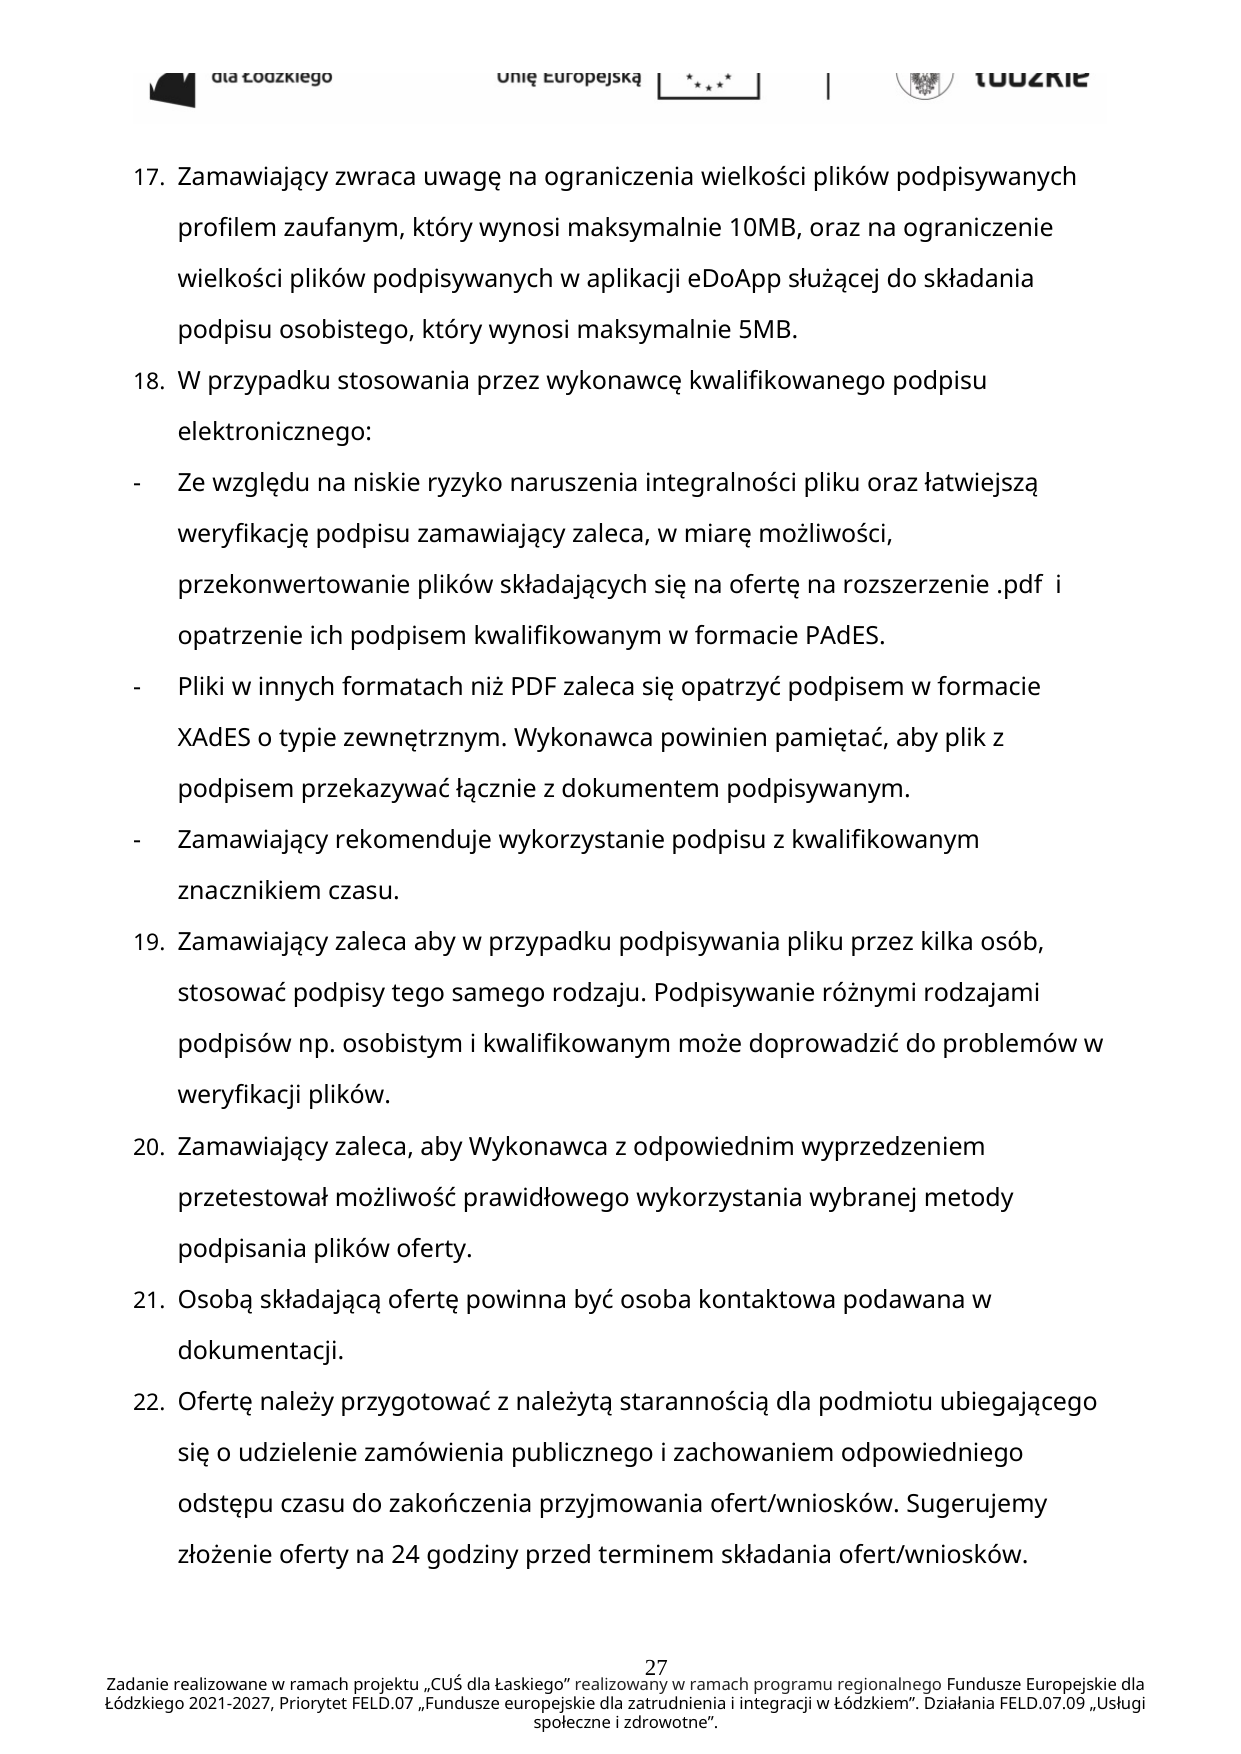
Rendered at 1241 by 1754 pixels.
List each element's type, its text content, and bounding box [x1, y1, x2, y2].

list Zamawiający zwraca uwagę na ograniczenia wielkości plików podpisywanych profilem zaufanym, który wynosi maksymalnie 10MB, oraz na ograniczenie wielkości plików podpisywanych w aplikacji eDoApp służącej do składania podpisu osobistego, który wynosi maksymalnie 5MB. [133, 158, 1107, 346]
list Pliki w innych formatach niż PDF zaleca się opatrzyć podpisem w formacie XAdES o typie zewnętrznym. Wykonawca powinien pamiętać, aby plik z podpisem przekazywać łącznie z dokumentem podpisywanym. [133, 669, 1107, 805]
list Osobą składającą ofertę powinna być osoba kontaktowa podawana w dokumentacji. [133, 1281, 1107, 1366]
list Ofertę należy przygotować z należytą starannością dla podmiotu ubiegającego się o udzielenie zamówienia publicznego i zachowaniem odpowiedniego odstępu czasu do zakończenia przyjmowania ofert/wniosków. Sugerujemy złożenie oferty na 24 godziny przed terminem składania ofert/wniosków. [133, 1383, 1107, 1571]
list Zamawiający zaleca aby w przypadku podpisywania pliku przez kilka osób, stosować podpisy tego samego rodzaju. Podpisywanie różnymi rodzajami podpisów np. osobistym i kwalifikowanym może doprowadzić do problemów w weryfikacji plików. [133, 924, 1107, 1111]
picture [132, 73, 1108, 124]
list Ze względu na niskie ryzyko naruszenia integralności pliku oraz łatwiejszą weryfikację podpisu zamawiający zaleca, w miarę możliwości, przekonwertowanie plików składających się na ofertę na rozszerzenie .pdf i opatrzenie ich podpisem kwalifikowanym w formacie PAdES. [133, 464, 1107, 652]
list Zamawiający rekomenduje wykorzystanie podpisu z kwalifikowanym znacznikiem czasu. [133, 822, 1107, 907]
list W przypadku stosowania przez wykonawcę kwalifikowanego podpisu elektronicznego: [133, 362, 1107, 448]
list Zamawiający zaleca, aby Wykonawca z odpowiednim wyprzedzeniem przetestował możliwość prawidłowego wykorzystania wybranej metody podpisania plików oferty. [133, 1128, 1107, 1264]
